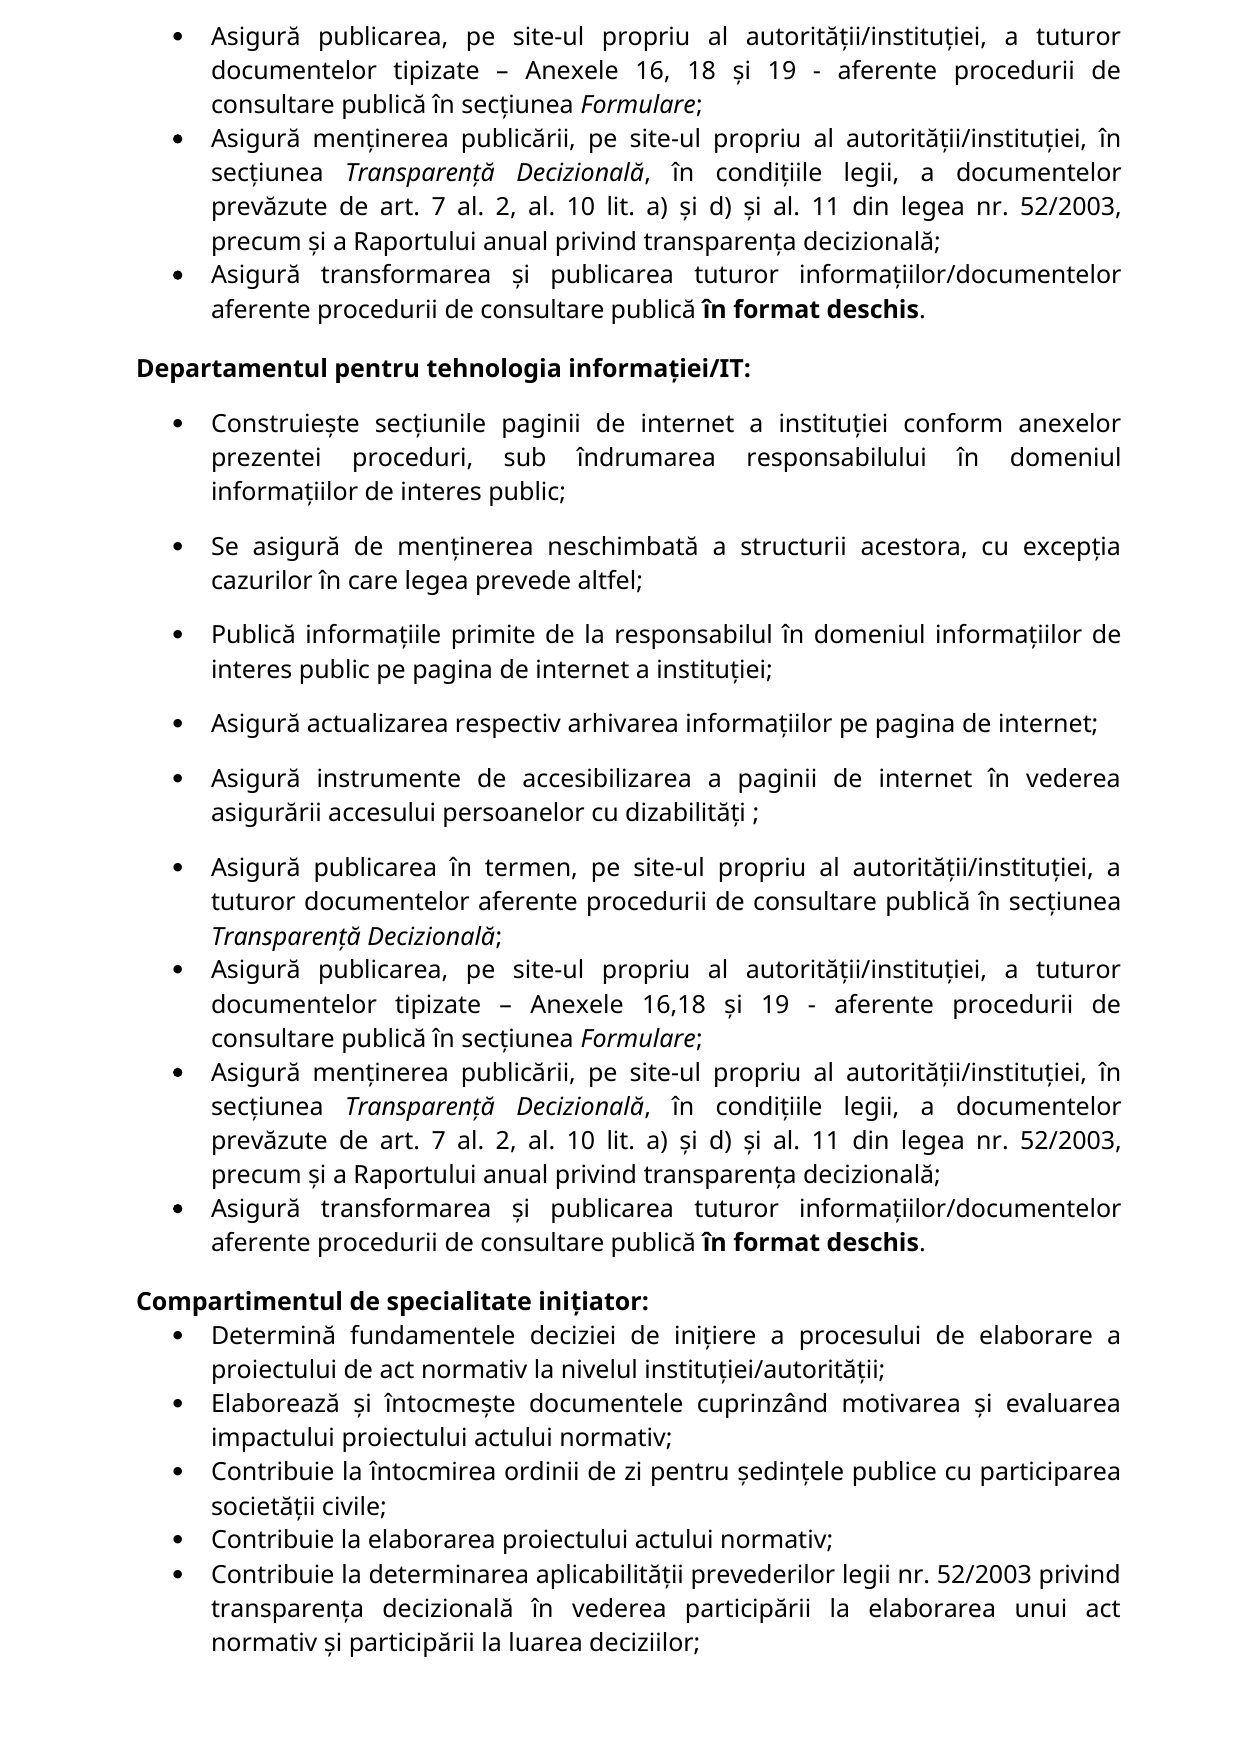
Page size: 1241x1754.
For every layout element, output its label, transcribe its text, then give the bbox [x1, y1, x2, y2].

list Determină fundamentele deciziei de inițiere a procesului de elaborare a proiectului de act normativ la nivelul instituției/autorității; [173, 1318, 1122, 1386]
text Departamentul pentru tehnologia informaţiei/IT: [136, 350, 1122, 384]
subtitle Compartimentul de specialitate inițiator: [136, 1284, 1122, 1318]
list Asigură transformarea și publicarea tuturor informațiilor/documentelor aferente procedurii de consultare publică în format deschis. [173, 257, 1122, 325]
list Asigură publicarea, pe site-ul propriu al autorității/instituției, a tuturor documentelor tipizate – Anexele 16,18 și 19 - aferente procedurii de consultare publică în secțiunea Formulare; [173, 952, 1122, 1054]
list Contribuie la determinarea aplicabilității prevederilor legii nr. 52/2003 privind transparența decizională în vederea participării la elaborarea unui act normativ și participării la luarea deciziilor; [173, 1556, 1122, 1658]
list Contribuie la elaborarea proiectului actului normativ; [173, 1522, 1122, 1556]
list Publică informațiile primite de la responsabilul în domeniul informațiilor de interes public pe pagina de internet a instituției; [173, 617, 1122, 685]
list Elaborează și întocmește documentele cuprinzând motivarea și evaluarea impactului proiectului actului normativ; [173, 1386, 1122, 1454]
list Asigură publicarea în termen, pe site-ul propriu al autorității/instituției, a tuturor documentelor aferente procedurii de consultare publică în secțiunea Transparență Decizională; [173, 850, 1122, 952]
list Contribuie la întocmirea ordinii de zi pentru ședințele publice cu participarea societății civile; [173, 1454, 1122, 1522]
list Asigură transformarea și publicarea tuturor informațiilor/documentelor aferente procedurii de consultare publică în format deschis. [173, 1191, 1122, 1259]
list Asigură instrumente de accesibilizarea a paginii de internet în vederea asigurării accesului persoanelor cu dizabilități ; [173, 761, 1122, 829]
list Asigură menținerea publicării, pe site-ul propriu al autorității/instituției, în secțiunea Transparență Decizională, în condițiile legii, a documentelor prevăzute de art. 7 al. 2, al. 10 lit. a) și d) și al. 11 din legea nr. 52/2003, precum și a Raportului anual privind transparența decizională; [173, 121, 1122, 257]
list Asigură menținerea publicării, pe site-ul propriu al autorității/instituției, în secțiunea Transparență Decizională, în condițiile legii, a documentelor prevăzute de art. 7 al. 2, al. 10 lit. a) și d) și al. 11 din legea nr. 52/2003, precum și a Raportului anual privind transparența decizională; [173, 1054, 1122, 1191]
list Asigură actualizarea respectiv arhivarea informațiilor pe pagina de internet; [173, 706, 1122, 740]
list Construiește secțiunile paginii de internet a instituției conform anexelor prezentei proceduri, sub îndrumarea responsabilului în domeniul informațiilor de interes public; [173, 405, 1122, 507]
list Se asigură de menținerea neschimbată a structurii acestora, cu excepția cazurilor în care legea prevede altfel; [173, 528, 1122, 596]
list Asigură publicarea, pe site-ul propriu al autorității/instituției, a tuturor documentelor tipizate – Anexele 16, 18 și 19 - aferente procedurii de consultare publică în secțiunea Formulare; [173, 19, 1122, 121]
